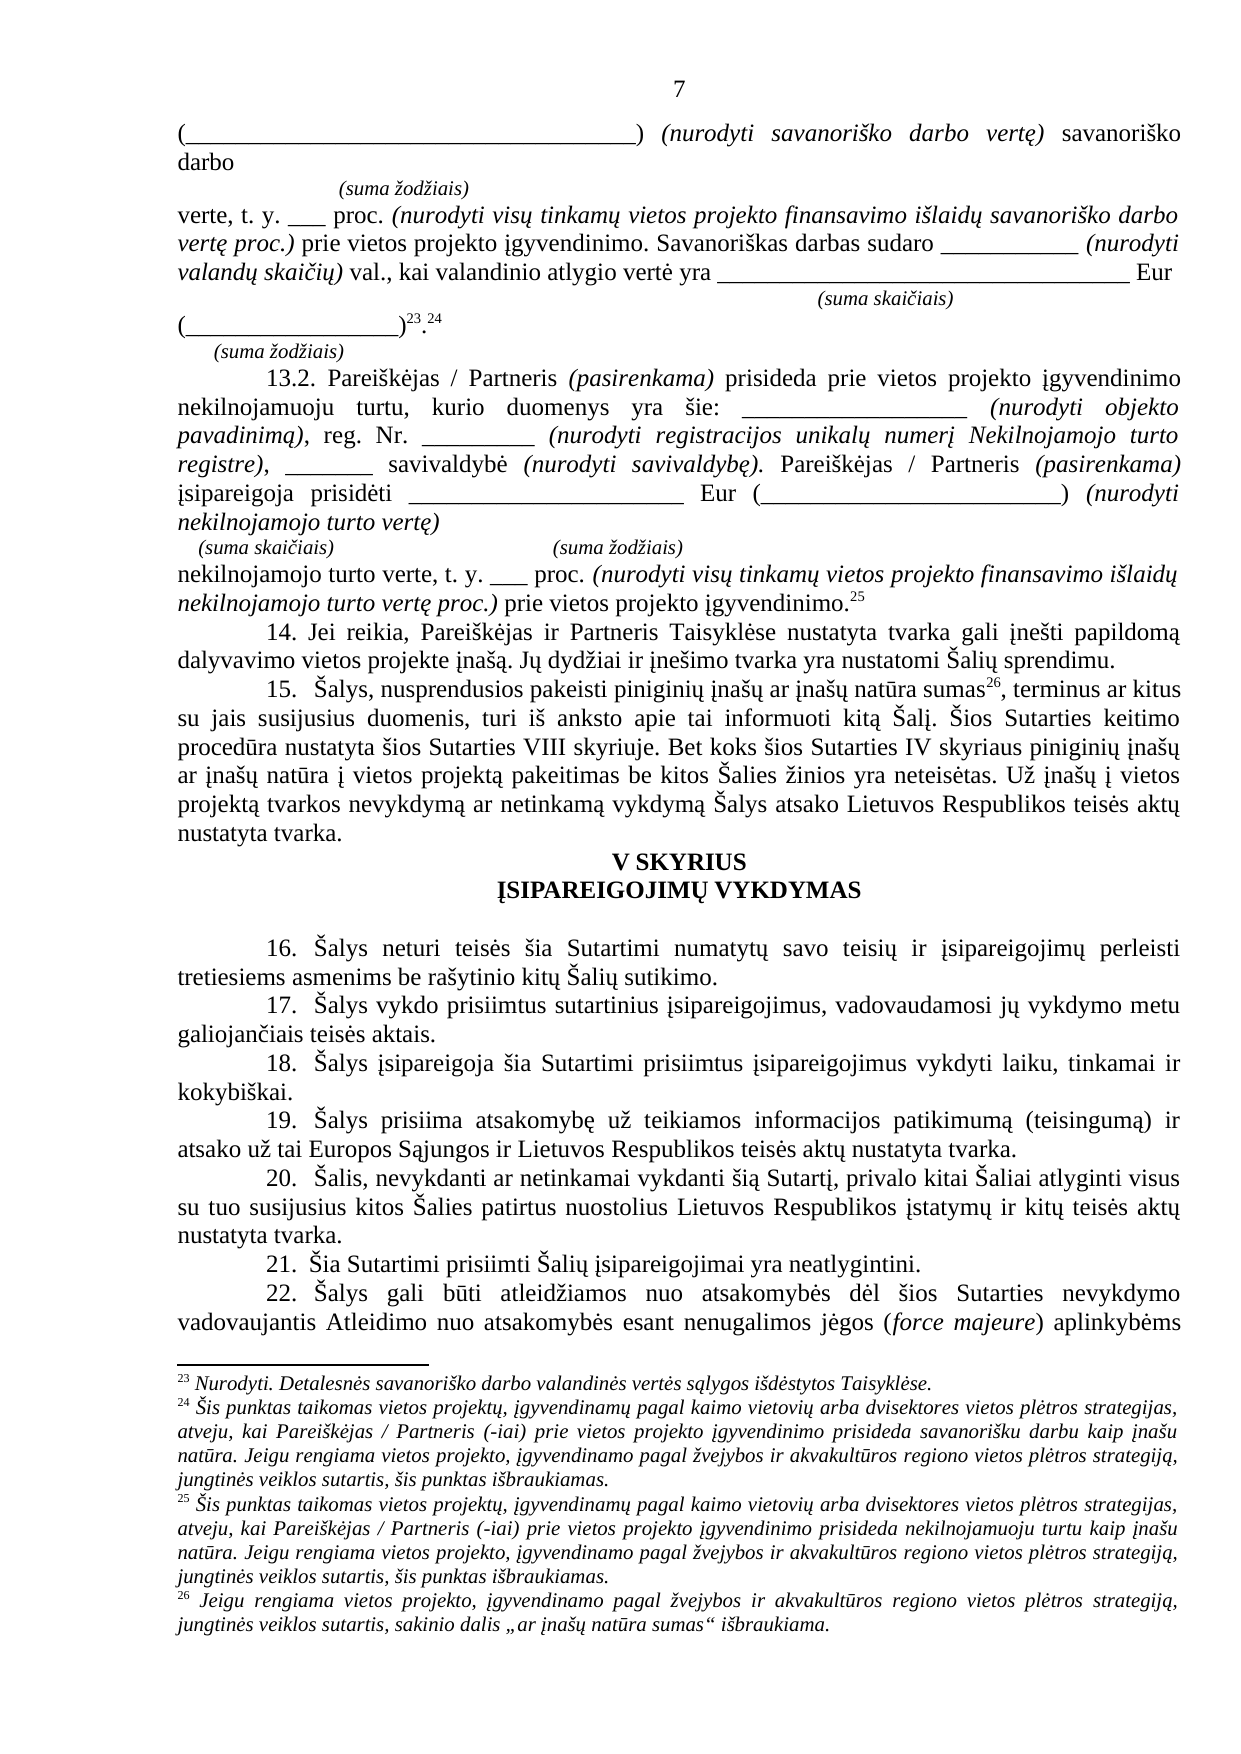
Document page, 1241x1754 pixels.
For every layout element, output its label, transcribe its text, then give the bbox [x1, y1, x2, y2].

text (suma skaičiais) (suma žodžiais) [177, 535, 1181, 559]
text 14. Jei reikia, Pareiškėjas ir Partneris Taisyklėse nustatyta tvarka gali įnešti papildomą dalyvavimo vietos projekte įnašą. Jų dydžiai ir įnešimo tvarka yra nustatomi Šalių sprendimu. [177, 617, 1181, 674]
list 16. Šalys neturi teisės šia Sutartimi numatytų savo teisių ir įsipareigojimų perleisti tretiesiems asmenims be rašytinio kitų Šalių sutikimo. [177, 933, 1181, 991]
subtitle įsipareigojimų VYKDYMas [177, 876, 1181, 904]
text (suma žodžiais) [177, 339, 1181, 363]
text 19. Šalys prisiima atsakomybę už teikiamos informacijos patikimumą (teisingumą) ir atsako už tai Europos Sąjungos ir Lietuvos Respublikos teisės aktų nustatyta tvarka. [177, 1106, 1181, 1163]
title 17. Šalys vykdo prisiimtus sutartinius įsipareigojimus, vadovaudamosi jų vykdymo metu galiojančiais teisės aktais. [177, 991, 1181, 1048]
list 20. Šalis, nevykdanti ar netinkamai vykdanti šią Sutartį, privalo kitai Šaliai atlyginti visus su tuo susijusius kitos Šalies patirtus nuostolius Lietuvos Respublikos įstatymų ir kitų teisės aktų nustatyta tvarka. [177, 1163, 1181, 1249]
text (_________________). [177, 310, 1181, 339]
text 21. Šia Sutartimi prisiimti Šalių įsipareigojimai yra neatlygintini. [177, 1249, 1181, 1278]
text (suma žodžiais) [177, 176, 1181, 200]
text verte, t. y. ___ proc. (nurodyti visų tinkamų vietos projekto finansavimo išlaidų savanoriško darbo vertę proc.) prie vietos projekto įgyvendinimo. Savanoriškas darbas sudaro ___________ (nurodyti valandų skaičių) val., kai valandinio atlygio vertė yra _________________________________ Eur [177, 200, 1181, 286]
text 18. Šalys įsipareigoja šia Sutartimi prisiimtus įsipareigojimus vykdyti laiku, tinkamai ir kokybiškai. [177, 1048, 1181, 1106]
subtitle V SKYRIUS [177, 847, 1181, 876]
text nekilnojamojo turto verte, t. y. ___ proc. (nurodyti visų tinkamų vietos projekto finansavimo išlaidų nekilnojamojo turto vertę proc.) prie vietos projekto įgyvendinimo. [177, 559, 1181, 617]
text 13.2. Pareiškėjas / Partneris (pasirenkama) prisideda prie vietos projekto įgyvendinimo nekilnojamuoju turtu, kurio duomenys yra šie: __________________ (nurodyti objekto pavadinimą), reg. Nr. _________ (nurodyti registracijos unikalų numerį Nekilnojamojo turto registre), _______ savivaldybė (nurodyti savivaldybę). Pareiškėjas / Partneris (pasirenkama) įsipareigoja prisidėti ______________________ Eur (________________________) (nurodyti nekilnojamojo turto vertę) [177, 363, 1181, 535]
text 15. Šalys, nusprendusios pakeisti piniginių įnašų ar įnašų natūra sumas, terminus ar kitus su jais susijusius duomenis, turi iš anksto apie tai informuoti kitą Šalį. Šios Sutarties keitimo procedūra nustatyta šios Sutarties VIII skyriuje. Bet koks šios Sutarties IV skyriaus piniginių įnašų ar įnašų natūra į vietos projektą pakeitimas be kitos Šalies žinios yra neteisėtas. Už įnašų į vietos projektą tvarkos nevykdymą ar netinkamą vykdymą Šalys atsako Lietuvos Respublikos teisės aktų nustatyta tvarka. [177, 674, 1181, 847]
text (suma skaičiais) [177, 286, 1181, 310]
text (____________________________________) (nurodyti savanoriško darbo vertę) savanoriško darbo [177, 118, 1181, 176]
